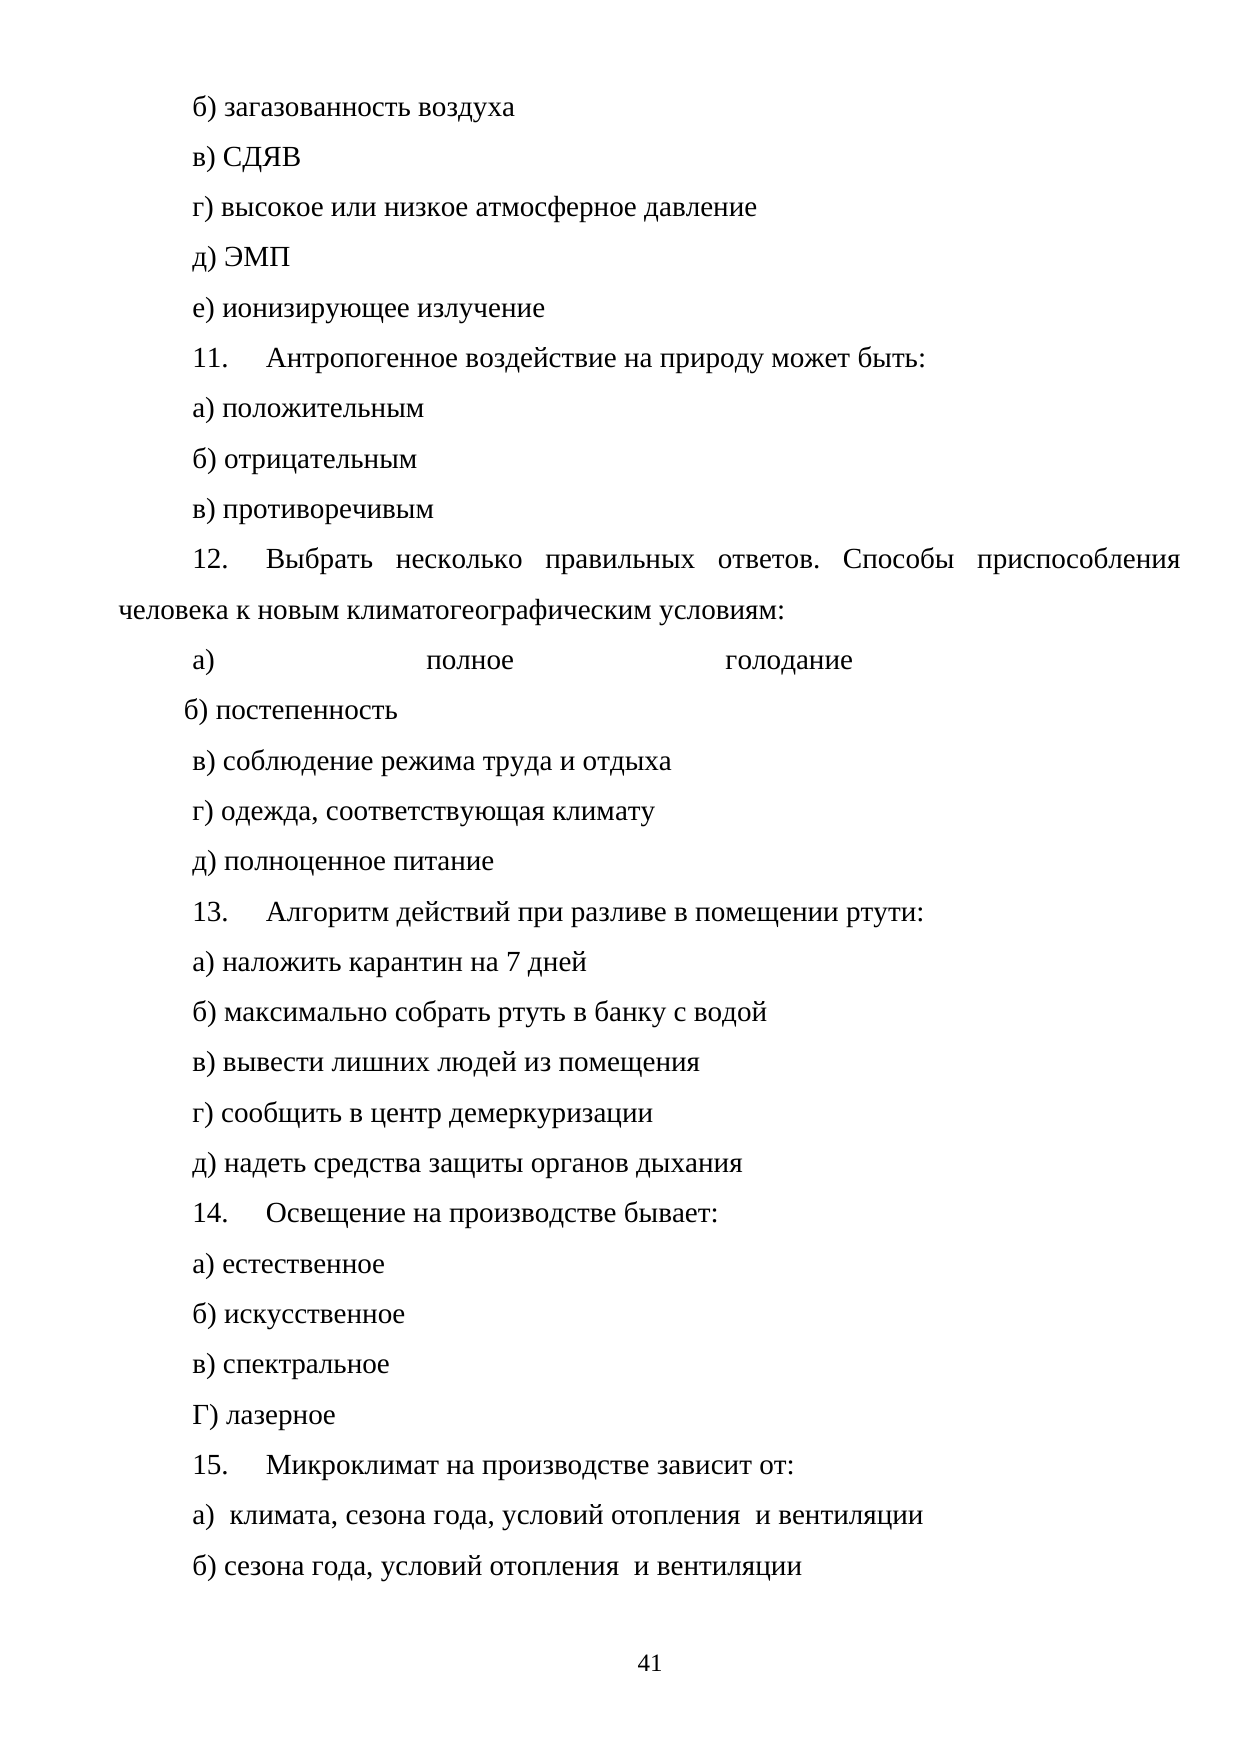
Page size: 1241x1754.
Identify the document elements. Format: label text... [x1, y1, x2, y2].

text в) противоречивым [118, 491, 1181, 525]
text а) естественное [118, 1246, 1181, 1279]
text а) положительным [118, 391, 1181, 424]
list Алгоритм действий при разливе в помещении ртути: [118, 894, 1181, 927]
text а) климата, сезона года, условий отопления и вентиляции [118, 1497, 1181, 1531]
list Освещение на производстве бывает: [118, 1196, 1181, 1229]
text в) СДЯВ [118, 139, 1181, 172]
list Выбрать несколько правильных ответов. Способы приспособления человека к новым климатогеографическим условиям: [118, 541, 1181, 625]
text г) одежда, соответствующая климату [118, 793, 1181, 827]
text е) ионизирующее излучение [118, 290, 1181, 323]
text д) ЭМП [118, 239, 1181, 273]
text в) вывести лишних людей из помещения [118, 1044, 1181, 1078]
list Микроклимат на производстве зависит от: [118, 1447, 1181, 1481]
text д) полноценное питание [118, 843, 1181, 877]
text б) максимально собрать ртуть в банку с водой [118, 994, 1181, 1028]
text а) наложить карантин на 7 дней [118, 944, 1181, 977]
text в) соблюдение режима труда и отдыха [118, 743, 1181, 776]
text Г) лазерное [118, 1397, 1181, 1430]
text г) высокое или низкое атмосферное давление [118, 189, 1181, 223]
text д) надеть средства защиты органов дыхания [118, 1145, 1181, 1179]
text в) спектральное [118, 1346, 1181, 1380]
text г) сообщить в центр демеркуризации [118, 1095, 1181, 1128]
text б) загазованность воздуха [118, 89, 1181, 122]
text а) полное голодание б) постепенность [118, 642, 1181, 726]
text б) отрицательным [118, 441, 1181, 474]
text б) сезона года, условий отопления и вентиляции [118, 1548, 1181, 1581]
list Антропогенное воздействие на природу может быть: [118, 340, 1181, 374]
text б) искусственное [118, 1296, 1181, 1330]
